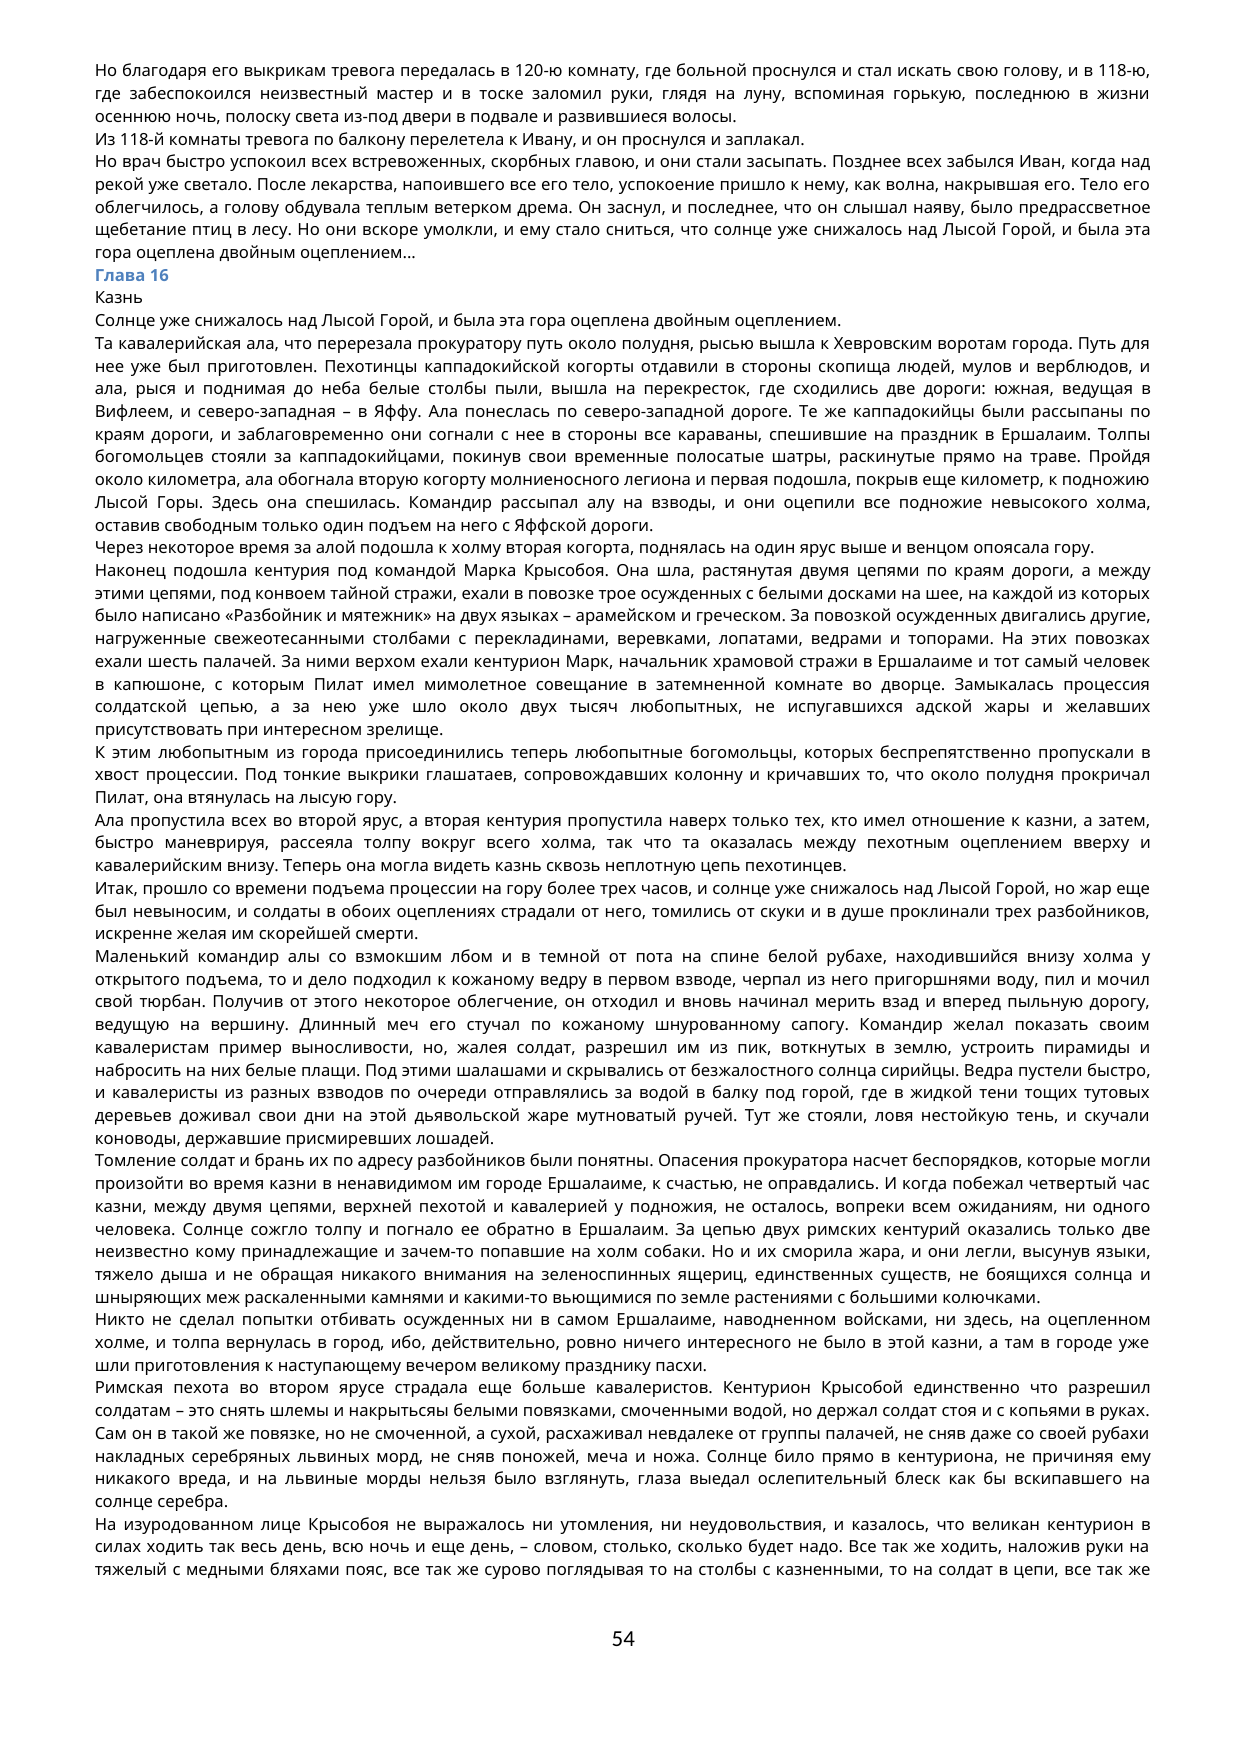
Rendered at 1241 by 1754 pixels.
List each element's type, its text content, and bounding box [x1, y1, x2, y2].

text Наконец подошла кентурия под командой Марка Крысобоя. Она шла, растянутая двумя цепями по краям дороги, а между этими цепями, под конвоем тайной стражи, ехали в повозке трое осужденных с белыми досками на шее, на каждой из которых было написано «Разбойник и мятежник» на двух языках – арамейском и греческом. За повозкой осужденных двигались другие, нагруженные свежеотесанными столбами с перекладинами, веревками, лопатами, ведрами и топорами. На этих повозках ехали шесть палачей. За ними верхом ехали кентурион Марк, начальник храмовой стражи в Ершалаиме и тот самый человек в капюшоне, с которым Пилат имел мимолетное совещание в затемненной комнате во дворце. Замыкалась процессия солдатской цепью, а за нею уже шло около двух тысяч любопытных, не испугавшихся адской жары и желавших присутствовать при интересном зрелище. [94, 559, 1152, 740]
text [94, 1512, 1152, 1581]
text Ала пропустила всех во второй ярус, а вторая кентурия пропустила наверх только тех, кто имел отношение к казни, а затем, быстро маневрируя, рассеяла толпу вокруг всего холма, так что та оказалась между пехотным оцеплением вверху и кавалерийским внизу. Теперь она могла видеть казнь сквозь неплотную цепь пехотинцев. [94, 808, 1152, 877]
text Римская пехота во втором ярусе страдала еще больше кавалеристов. Кентурион Крысобой единственно что разрешил солдатам – это снять шлемы и накрытьсяы белыми повязками, смоченными водой, но держал солдат стоя и с копьями в руках. Сам он в такой же повязке, но не смоченной, а сухой, расхаживал невдалеке от группы палачей, не сняв даже со своей рубахи накладных серебряных львиных морд, не сняв поножей, меча и ножа. Солнце било прямо в кентуриона, не причиняя ему никакого вреда, и на львиные морды нельзя было взглянуть, глаза выедал ослепительный блеск как бы вскипавшего на солнце серебра. [94, 1376, 1152, 1512]
text Через некоторое время за алой подошла к холму вторая когорта, поднялась на один ярус выше и венцом опоясала гору. [94, 536, 1152, 559]
text Томление солдат и брань их по адресу разбойников были понятны. Опасения прокуратора насчет беспорядков, которые могли произойти во время казни в ненавидимом им городе Ершалаиме, к счастью, не оправдались. И когда побежал четвертый час казни, между двумя цепями, верхней пехотой и кавалерией у подножия, не осталось, вопреки всем ожиданиям, ни одного человека. Солнце сожгло толпу и погнало ее обратно в Ершалаим. За цепью двух римских кентурий оказались только две неизвестно кому принадлежащие и зачем-то попавшие на холм собаки. Но и их сморила жара, и они легли, высунув языки, тяжело дыша и не обращая никакого внимания на зеленоспинных ящериц, единственных существ, не боящихся солнца и шныряющих меж раскаленными камнями и какими-то вьющимися по земле растениями с большими колючками. [94, 1149, 1152, 1308]
text Итак, прошло со времени подъема процессии на гору более трех часов, и солнце уже снижалось над Лысой Горой, но жар еще был невыносим, и солдаты в обоих оцеплениях страдали от него, томились от скуки и в душе проклинали трех разбойников, искренне желая им скорейшей смерти. [94, 877, 1152, 945]
text Но врач быстро успокоил всех встревоженных, скорбных главою, и они стали засыпать. Позднее всех забылся Иван, когда над рекой уже светало. После лекарства, напоившего все его тело, успокоение пришло к нему, как волна, накрывшая его. Тело его облегчилось, а голову обдувала теплым ветерком дрема. Он заснул, и последнее, что он слышал наяву, было предрассветное щебетание птиц в лесу. Но они вскоре умолкли, и ему стало сниться, что солнце уже снижалось над Лысой Горой, и была эта гора оцеплена двойным оцеплением... [94, 150, 1152, 263]
text Казнь [94, 286, 1152, 309]
text Та кавалерийская ала, что перерезала прокуратору путь около полудня, рысью вышла к Хевровским воротам города. Путь для нее уже был приготовлен. Пехотинцы каппадокийской когорты отдавили в стороны скопища людей, мулов и верблюдов, и ала, рыся и поднимая до неба белые столбы пыли, вышла на перекресток, где сходились две дороги: южная, ведущая в Вифлеем, и северо-западная – в Яффу. Ала понеслась по северо-западной дороге. Те же каппадокийцы были рассыпаны по краям дороги, и заблаговременно они согнали с нее в стороны все караваны, спешившие на праздник в Ершалаим. Толпы богомольцев стояли за каппадокийцами, покинув свои временные полосатые шатры, раскинутые прямо на траве. Пройдя около километра, ала обогнала вторую когорту молниеносного легиона и первая подошла, покрыв еще километр, к подножию Лысой Горы. Здесь она спешилась. Командир рассыпал алу на взводы, и они оцепили все подножие невысокого холма, оставив свободным только один подъем на него с Яффской дороги. [94, 332, 1152, 536]
subtitle Глава 16 [94, 263, 1152, 286]
text Маленький командир алы со взмокшим лбом и в темной от пота на спине белой рубахе, находившийся внизу холма у открытого подъема, то и дело подходил к кожаному ведру в первом взводе, черпал из него пригоршнями воду, пил и мочил свой тюрбан. Получив от этого некоторое облегчение, он отходил и вновь начинал мерить взад и вперед пыльную дорогу, ведущую на вершину. Длинный меч его стучал по кожаному шнурованному сапогу. Командир желал показать своим кавалеристам пример выносливости, но, жалея солдат, разрешил им из пик, воткнутых в землю, устроить пирамиды и набросить на них белые плащи. Под этими шалашами и скрывались от безжалостного солнца сирийцы. Ведра пустели быстро, и кавалеристы из разных взводов по очереди отправлялись за водой в балку под горой, где в жидкой тени тощих тутовых деревьев доживал свои дни на этой дьявольской жаре мутноватый ручей. Тут же стояли, ловя нестойкую тень, и скучали коноводы, державшие присмиревших лошадей. [94, 945, 1152, 1149]
text Никто не сделал попытки отбивать осужденных ни в самом Ершалаиме, наводненном войсками, ни здесь, на оцепленном холме, и толпа вернулась в город, ибо, действительно, ровно ничего интересного не было в этой казни, а там в городе уже шли приготовления к наступающему вечером великому празднику пасхи. [94, 1308, 1152, 1376]
text Солнце уже снижалось над Лысой Горой, и была эта гора оцеплена двойным оцеплением. [94, 309, 1152, 332]
text Из 118-й комнаты тревога по балкону перелетела к Ивану, и он проснулся и заплакал. [94, 127, 1152, 150]
text К этим любопытным из города присоединились теперь любопытные богомольцы, которых беспрепятственно пропускали в хвост процессии. Под тонкие выкрики глашатаев, сопровождавших колонну и кричавших то, что около полудня прокричал Пилат, она втянулась на лысую гору. [94, 740, 1152, 808]
text Но благодаря его выкрикам тревога передалась в 120-ю комнату, где больной проснулся и стал искать свою голову, и в 118-ю, где забеспокоился неизвестный мастер и в тоске заломил руки, глядя на луну, вспоминая горькую, последнюю в жизни осеннюю ночь, полоску света из-под двери в подвале и развившиеся волосы. [94, 59, 1152, 127]
